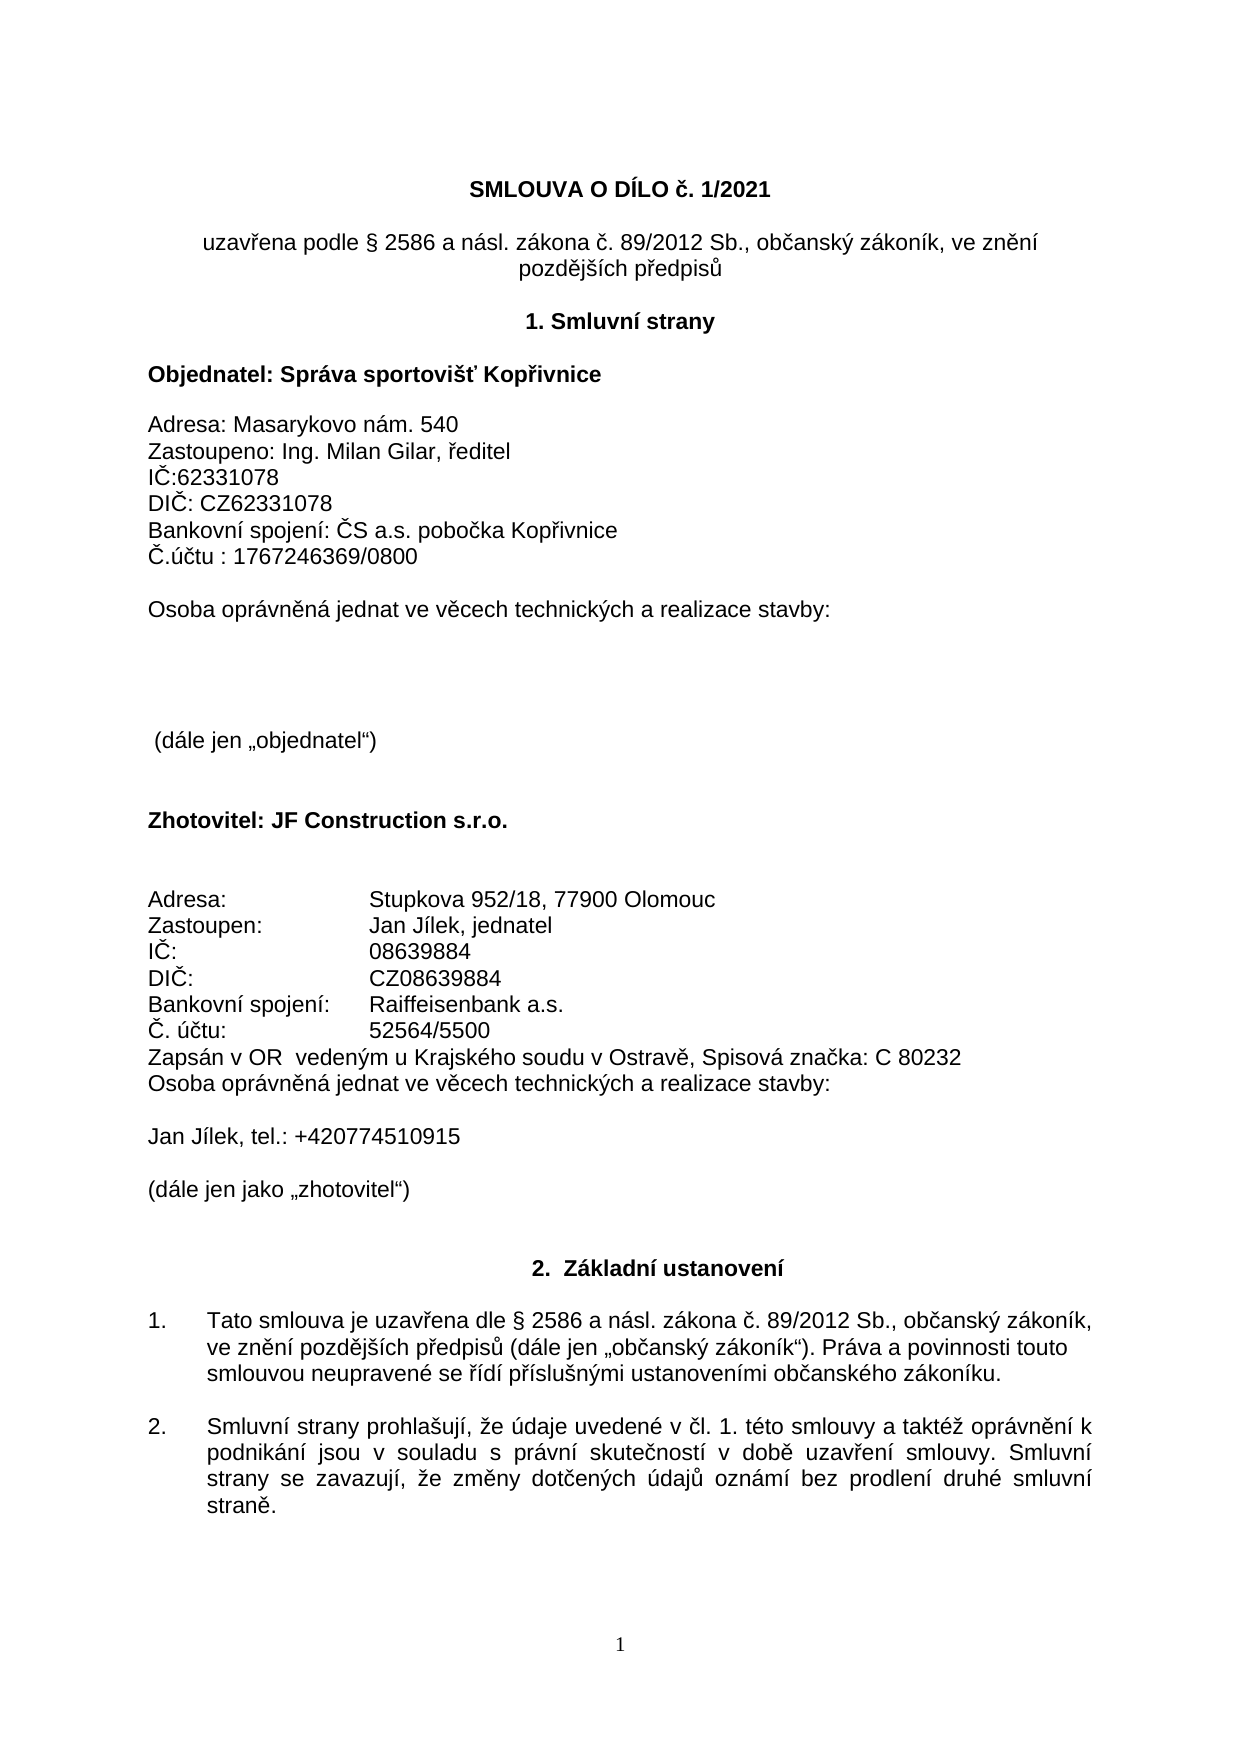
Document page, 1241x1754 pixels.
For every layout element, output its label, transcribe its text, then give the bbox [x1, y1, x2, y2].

list Tato smlouva je uzavřena dle § 2586 a násl. zákona č. 89/2012 Sb., občanský zákoník, ve znění pozdějších předpisů (dále jen „občanský zákoník“). Práva a povinnosti touto smlouvou neupravené se řídí příslušnými ustanoveními občanského zákoníku. [148, 1307, 1093, 1386]
text Bankovní spojení: Raiffeisenbank a.s. [148, 991, 1093, 1017]
text Jan Jílek, tel.: +420774510915 [148, 1123, 1093, 1149]
text IČ: 08639884 [148, 938, 1093, 965]
text Zastoupeno: Ing. Milan Gilar, ředitel [148, 438, 1093, 464]
text 2. Základní ustanovení [223, 1254, 1093, 1281]
text IČ:62331078 [148, 464, 1093, 490]
text uzavřena podle § násl. zákona č. 89/2012 Sb., občanský zákoník, ve znění pozdějších předpisů [148, 229, 1093, 282]
text Zastoupen: Jan Jílek, jednatel [148, 912, 1093, 938]
text Zhotovitel: JF Construction s.r.o. [148, 807, 1093, 833]
text DIČ: CZ62331078 [148, 490, 1093, 517]
text SMLOUVA O DÍLO č. 1/2021 [148, 176, 1093, 203]
text (dále jen jako „zhotovitel“) [148, 1176, 1093, 1202]
text Objednatel: Správa sportovišť Kopřivnice [148, 361, 1093, 387]
text Adresa: Stupkova 952/18, 77900 Olomouc [148, 886, 1093, 912]
text Bankovní spojení: ČS a.s. pobočka Kopřivnice [148, 517, 1093, 543]
text Č. účtu: 52564/5500 [148, 1017, 1093, 1044]
text (dále jen „objednatel“) [148, 727, 1093, 754]
text Osoba oprávněná jednat ve věcech technických a realizace stavby: [148, 1070, 1093, 1096]
text DIČ: CZ08639884 [148, 965, 1093, 991]
text Adresa: Masarykovo nám. 540 [148, 411, 1093, 438]
text Osoba oprávněná jednat ve věcech technických a realizace stavby: [148, 596, 1093, 622]
list Smluvní strany prohlašují, že údaje uvedené v čl. 1. této smlouvy a taktéž oprávnění k podnikání jsou v souladu s právní skutečností v době uzavření smlouvy. Smluvní strany se zavazují, že změny dotčených údajů oznámí bez prodlení druhé smluvní straně. [148, 1413, 1093, 1518]
text Č.účtu : 1767246369/0800 [148, 543, 1093, 569]
text Zapsán v OR vedeným u Krajského soudu v Ostravě, Spisová značka: C 80232 [148, 1044, 1093, 1070]
text 1. Smluvní strany [148, 308, 1093, 334]
